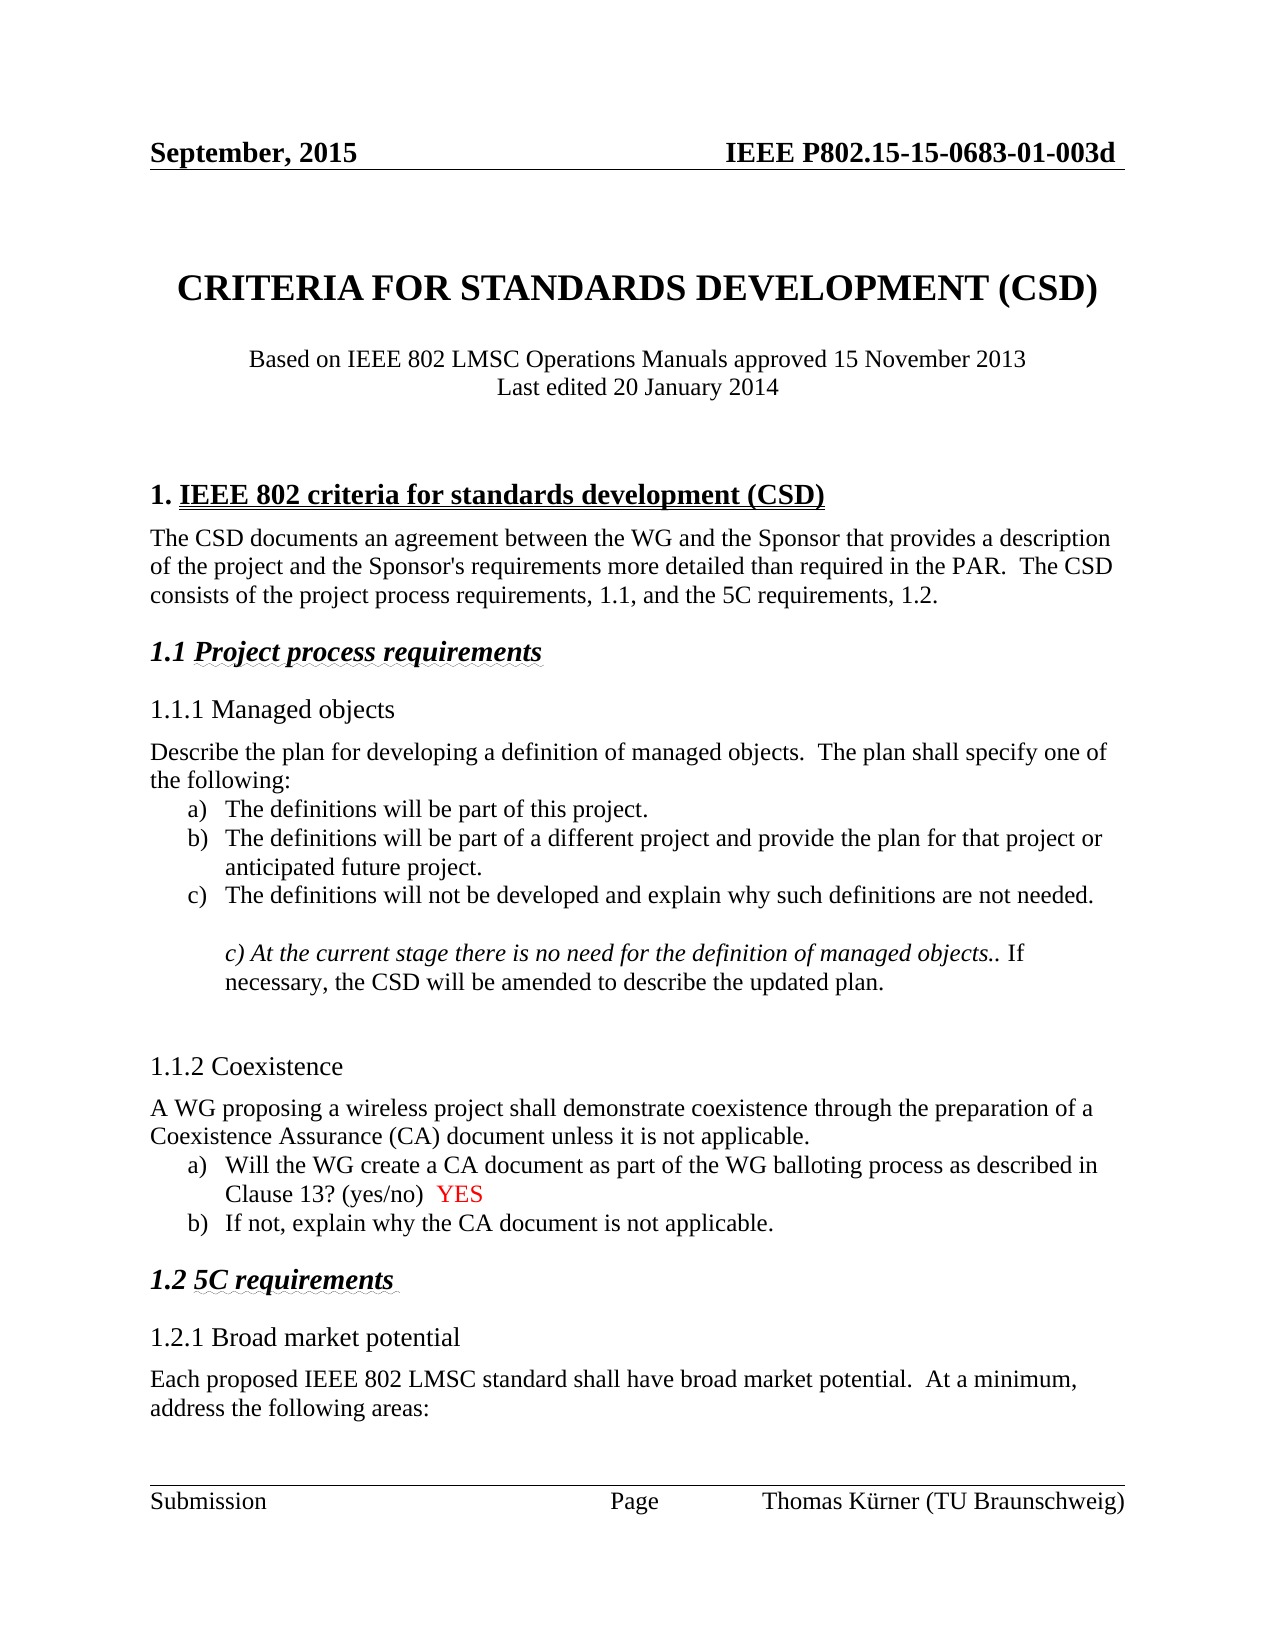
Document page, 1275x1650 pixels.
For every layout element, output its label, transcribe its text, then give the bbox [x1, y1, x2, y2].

text Describe the plan for developing a definition of managed objects. The plan shall specify one of the following: [150, 737, 1125, 794]
text Each proposed IEEE 802 LMSC standard shall have broad market potential. At a minimum, address the following areas: [150, 1364, 1125, 1422]
list Will the WG create a CA document as part of the WG balloting process as described in Clause 13? (yes/no) YES [187, 1150, 1125, 1208]
subtitle Project process requirements [150, 634, 1125, 668]
list The definitions will be part of this project. [187, 794, 1125, 823]
list If not, explain why the CA document is not applicable. [187, 1208, 1125, 1236]
subtitle CRITERIA FOR STANDARDS DEVELOPMENT (CSD) [150, 266, 1125, 309]
text A WG proposing a wireless project shall demonstrate coexistence through the preparation of a Coexistence Assurance (CA) document unless it is not applicable. [150, 1093, 1125, 1150]
text The CSD documents an agreement between the WG and the Sponsor that provides a description of the project and the Sponsor's requirements more detailed than required in the PAR. The CSD consists of the project process requirements, 1.1, and the 5C requirements, 1.2. [150, 523, 1125, 609]
list The definitions will be part of a different project and provide the plan for that project or anticipated future project. [187, 823, 1125, 880]
subtitle Managed objects [150, 693, 1125, 724]
subtitle 5C requirements [150, 1262, 1125, 1296]
list c) At the current stage there is no need for the definition of managed objects.. If necessary, the CSD will be amended to describe the updated plan. [225, 938, 1125, 995]
subtitle IEEE 802 criteria for standards development (CSD) [150, 477, 1125, 511]
subtitle Coexistence [150, 1049, 1125, 1081]
text Last edited 20 January 2014 [150, 372, 1125, 401]
list The definitions will not be developed and explain why such definitions are not needed. [187, 880, 1125, 909]
text Based on IEEE 802 LMSC Operations Manuals approved 15 November 2013 [150, 344, 1125, 372]
subtitle Broad market potential [150, 1321, 1125, 1352]
